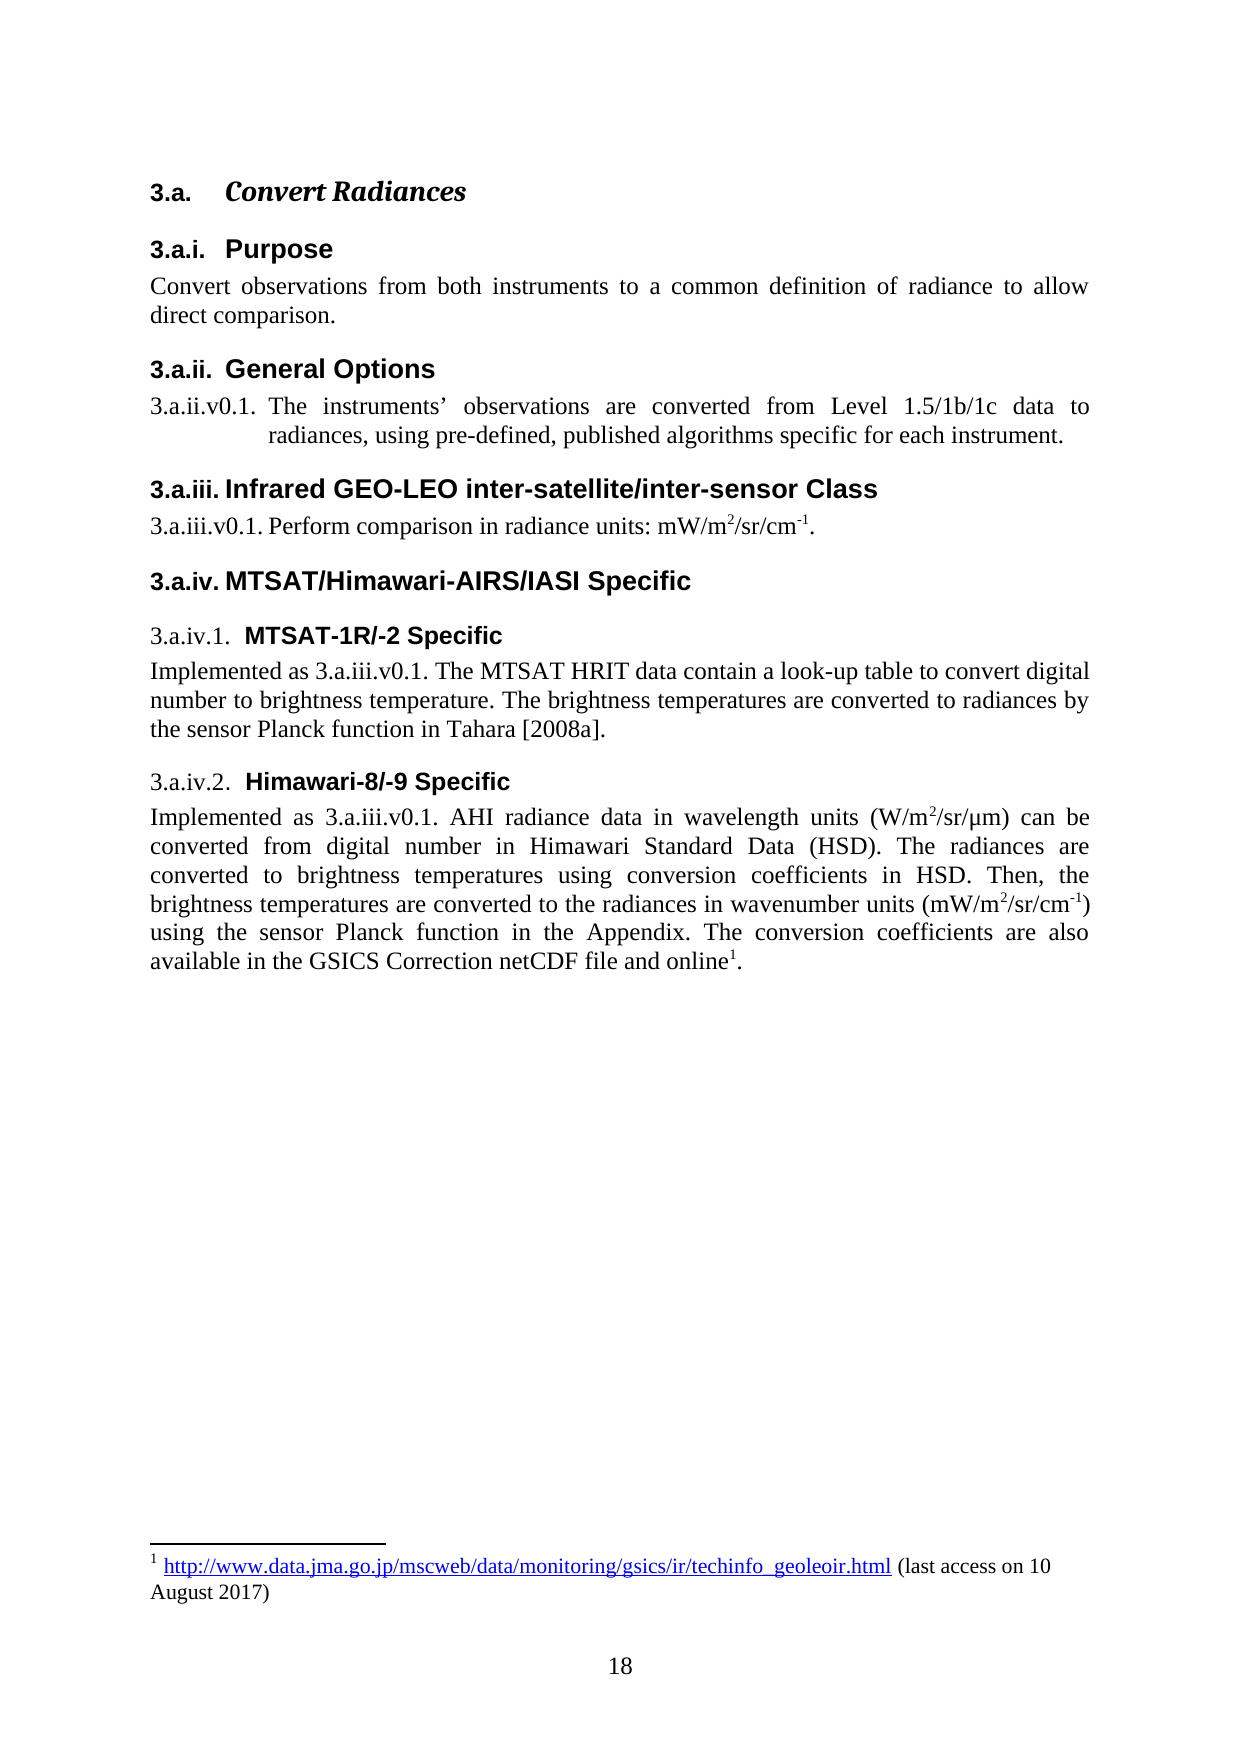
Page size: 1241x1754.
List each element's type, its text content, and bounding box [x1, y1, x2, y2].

subtitle General Options [150, 353, 1090, 385]
subtitle MTSAT/Himawari-AIRS/IASI Specific [150, 565, 1090, 596]
subtitle Convert Radiances [150, 175, 1090, 208]
subtitle 3.a.iv.1. MTSAT-1R/-2 Specific [150, 621, 1090, 650]
list Perform comparison in radiance units: mW/m2/sr/cm-1. [150, 511, 1090, 540]
text Implemented as 3.a.iii.v0.1. AHI radiance data in wavelength units (W/m2/sr/μm) can be converted from digital number in Himawari Standard Data (HSD). The radiances are converted to brightness temperatures using conversion coefficients in HSD. Then, the brightness temperatures are converted to the radiances in wavenumber units (mW/m2/sr/cm-1) using the sensor Planck function in the Appendix. The conversion coefficients are also available in the GSICS Correction netCDF file and online. [150, 802, 1090, 975]
text Convert observations from both instruments to a common definition of radiance to allow direct comparison. [150, 271, 1090, 328]
list The instruments’ observations are converted from Level 1.5/1b/1c data to radiances, using pre-defined, published algorithms specific for each instrument. [150, 391, 1090, 448]
subtitle 3.a.iv.2. Himawari-8/-9 Specific [150, 767, 1090, 796]
subtitle Infrared GEO-LEO inter-satellite/inter-sensor Class [150, 473, 1090, 505]
subtitle Purpose [150, 233, 1090, 265]
text Implemented as 3.a.iii.v0.1. The MTSAT HRIT data contain a look-up table to convert digital number to brightness temperature. The brightness temperatures are converted to radiances by the sensor Planck function in Tahara [2008a]. [150, 656, 1090, 742]
